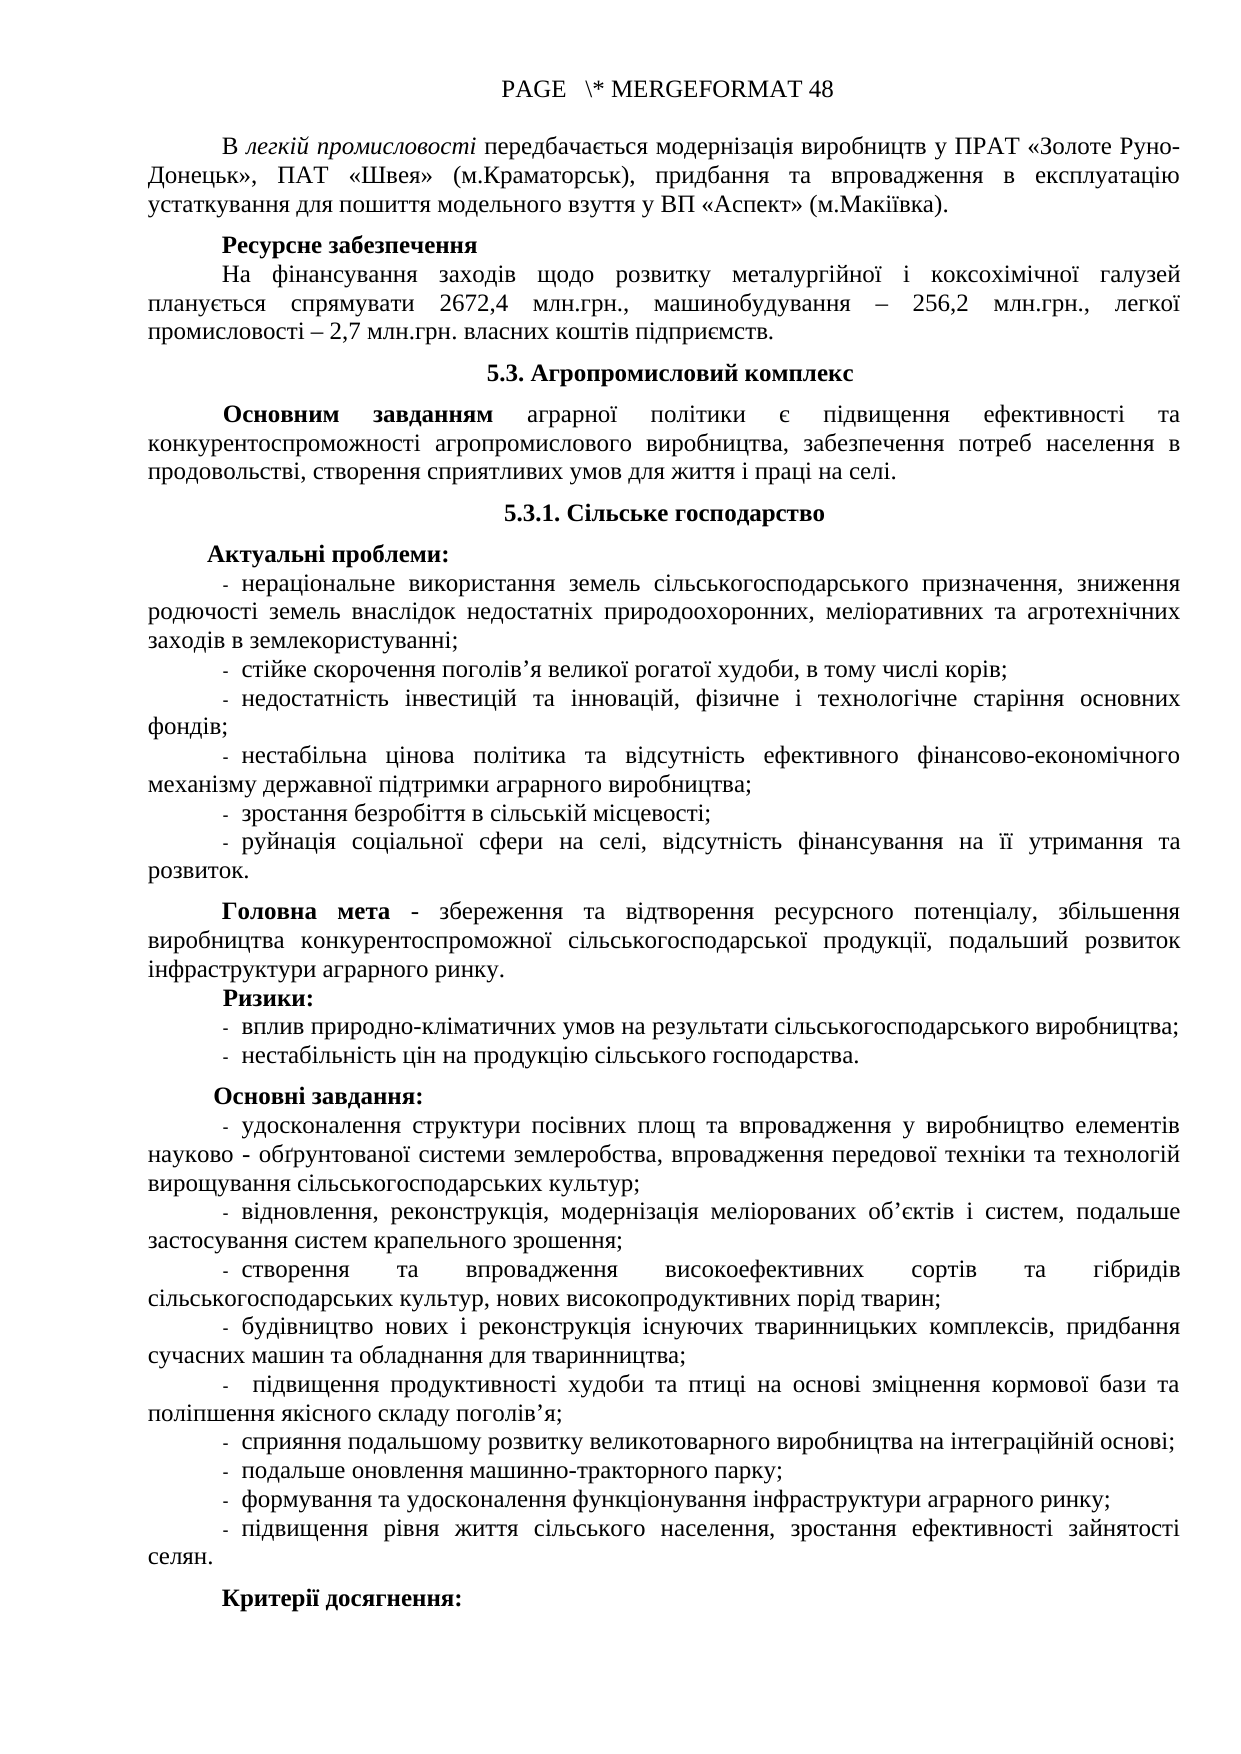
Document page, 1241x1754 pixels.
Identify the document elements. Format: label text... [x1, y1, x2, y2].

text Критерії досягнення: [148, 1583, 1181, 1611]
list формування та удосконалення функціонування інфраструктури аграрного ринку; [148, 1484, 1181, 1513]
text Ресурсне забезпечення [148, 230, 1181, 259]
list руйнація соціальної сфери на селі, відсутність фінансування на її утримання та розвиток. [148, 826, 1181, 884]
list удосконалення структури посівних площ та впровадження у виробництво елементів науково - обґрунтованої системи землеробства, впровадження передової техніки та технологій вирощування сільськогосподарських культур; [148, 1110, 1181, 1196]
list підвищення продуктивності худоби та птиці на основі зміцнення кормової бази та поліпшення якісного складу поголів’я; [148, 1369, 1181, 1426]
text Головна мета - збереження та відтворення ресурсного потенціалу, збільшення виробництва конкурентоспроможної сільськогосподарської продукції, подальший розвиток інфраструктури аграрного ринку. [148, 896, 1181, 983]
list будівництво нових і реконструкція існуючих тваринницьких комплексів, придбання сучасних машин та обладнання для тваринництва; [148, 1311, 1181, 1369]
list створення та впровадження високоефективних сортів та гібридів сільськогосподарських культур, нових високопродуктивних порід тварин; [148, 1254, 1181, 1311]
list нестабільна цінова політика та відсутність ефективного фінансово-економічного механізму державної підтримки аграрного виробництва; [148, 740, 1181, 798]
list відновлення, реконструкція, модернізація меліорованих об’єктів і систем, подальше застосування систем крапельного зрошення; [148, 1196, 1181, 1254]
text В легкій промисловості передбачається модернізація виробництв у ПРАТ «Золоте Руно-Донецьк», ПАТ «Швея» (м.Краматорськ), придбання та впровадження в експлуатацію устаткування для пошиття модельного взуття у ВП «Аспект» (м.Макіївка). [148, 131, 1181, 218]
list підвищення рівня життя сільського населення, зростання ефективності зайнятості селян. [148, 1513, 1181, 1570]
text Актуальні проблеми: [148, 539, 1181, 568]
text 5.3.1. Сільське господарство [148, 498, 1181, 526]
text На фінансування заходів щодо розвитку металургійної і коксохімічної галузей планується спрямувати 2672,4 млн.грн., машинобудування – 256,2 млн.грн., легкої промисловості – 2,7 млн.грн. власних коштів підприємств. [148, 259, 1181, 345]
list стійке скорочення поголів’я великої рогатої худоби, в тому числі корів; [148, 654, 1181, 683]
text Основні завдання: [148, 1081, 1181, 1110]
list зростання безробіття в сільській місцевості; [148, 798, 1181, 826]
text Основним завданням аграрної політики є підвищення ефективності та конкурентоспроможності агропромислового виробництва, забезпечення потреб населення в продовольстві, створення сприятливих умов для життя і праці на селі. [148, 399, 1181, 485]
text 5.3. Агропромисловий комплекс [159, 358, 1181, 386]
list нераціональне використання земель сільськогосподарського призначення, зниження родючості земель внаслідок недостатніх природоохоронних, меліоративних та агротехнічних заходів в землекористуванні; [148, 568, 1181, 654]
list сприяння подальшому розвитку великотоварного виробництва на інтеграційній основі; [148, 1426, 1181, 1455]
list вплив природно-кліматичних умов на результати сільськогосподарського виробництва; [148, 1011, 1181, 1040]
list недостатність інвестицій та інновацій, фізичне і технологічне старіння основних фондів; [148, 683, 1181, 740]
text Ризики: [148, 983, 1181, 1011]
list подальше оновлення машинно-тракторного парку; [148, 1455, 1181, 1484]
list нестабільність цін на продукцію сільського господарства. [148, 1040, 1181, 1069]
